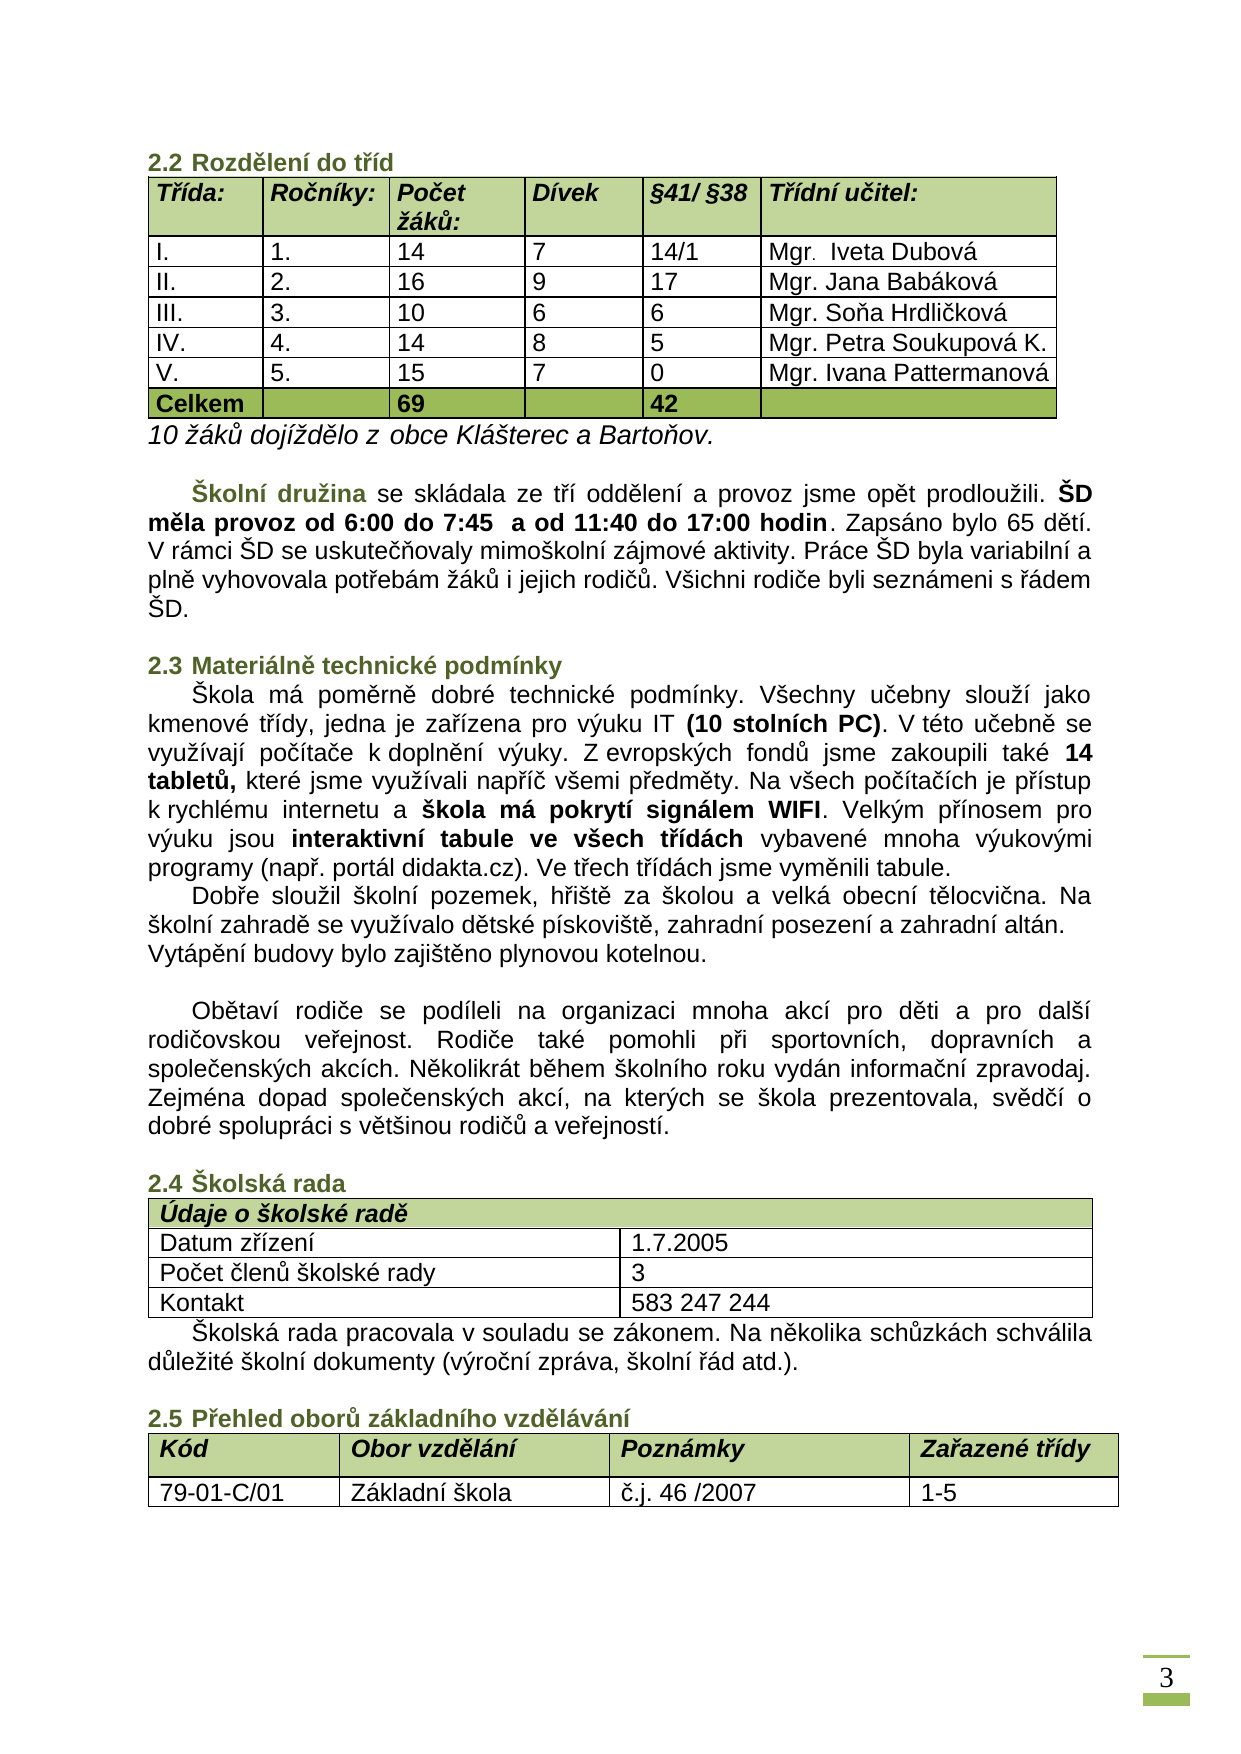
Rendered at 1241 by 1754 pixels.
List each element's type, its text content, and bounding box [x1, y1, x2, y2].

table_cell Mgr. Jana Babáková [762, 267, 1056, 296]
subtitle 10 žáků dojíždělo z obce Klášterec a Bartoňov. [148, 419, 1093, 450]
table_header Kód [149, 1434, 339, 1476]
table_cell Mgr. Soňa Hrdličková [762, 298, 1056, 326]
table_header Ročníky: [264, 178, 389, 235]
table_cell 583 247 244 [621, 1288, 1092, 1317]
table_cell 42 [644, 389, 760, 417]
table_cell 79-01-C/01 [149, 1478, 339, 1506]
table_cell Celkem [149, 389, 262, 417]
table_cell 69 [390, 389, 524, 417]
table_header Poznámky [610, 1434, 909, 1476]
table_cell [762, 389, 1056, 417]
table_cell IV. [149, 328, 262, 357]
table_cell V. [149, 358, 262, 387]
table_cell 5. [264, 358, 389, 387]
table_cell Kontakt [149, 1288, 619, 1317]
table_cell [526, 389, 642, 417]
table_cell 8 [526, 328, 642, 357]
text Dobře sloužil školní pozemek, hřiště za školou a velká obecní tělocvična. Na školní zahradě se využívalo dětské pískoviště, zahradní posezení a zahradní altán. [148, 881, 1093, 939]
table_cell II. [149, 267, 262, 296]
table_header Třída: [149, 178, 262, 235]
table_header Dívek [526, 178, 642, 235]
table_cell 0 [644, 358, 760, 387]
table_cell 1-5 [910, 1478, 1118, 1506]
table_cell I. [149, 237, 262, 266]
table_cell 14 [390, 328, 524, 357]
table_header §41/ §38 [644, 178, 760, 235]
table_cell 5 [644, 328, 760, 357]
table_cell 14 [390, 237, 524, 266]
table_cell 4. [264, 328, 389, 357]
table_cell 16 [390, 267, 524, 296]
table_cell 10 [390, 298, 524, 326]
table_cell Počet členů školské rady [149, 1258, 619, 1287]
table_header Třídní učitel: [762, 178, 1056, 235]
table_cell 15 [390, 358, 524, 387]
table_header Zařazené třídy [910, 1434, 1118, 1476]
table_cell č.j. 46 /2007 [610, 1478, 909, 1506]
table_header Údaje o školské radě [149, 1199, 1092, 1227]
table_cell 17 [644, 267, 760, 296]
table_cell 14/1 [644, 237, 760, 266]
text Vytápění budovy bylo zajištěno plynovou kotelnou. [148, 939, 1093, 968]
text Školní družina se skládala ze tří oddělení a provoz jsme opět prodloužili. ŠD měla provoz od 6:00 do 7:45 a od 11:40 do 17:00 hodin. Zapsáno bylo 65 dětí. V rámci ŠD se uskutečňovaly mimoškolní zájmové aktivity. Práce ŠD byla variabilní a plně vyhovovala potřebám žáků i jejich rodičů. Všichni rodiče byli seznámeni s řádem ŠD. [148, 479, 1093, 623]
list Přehled oborů základního vzdělávání [148, 1404, 1093, 1433]
table_header Počet žáků: [390, 178, 524, 235]
table_cell Mgr. Petra Soukupová K. [762, 328, 1056, 357]
table_cell 9 [526, 267, 642, 296]
table_cell 7 [526, 358, 642, 387]
list Rozdělení do tříd [148, 148, 1093, 176]
table_cell 1.7.2005 [621, 1229, 1092, 1257]
table_cell 6 [526, 298, 642, 326]
table_cell 7 [526, 237, 642, 266]
table_cell Mgr. Ivana Pattermanová [762, 358, 1056, 387]
text Obětaví rodiče se podíleli na organizaci mnoha akcí pro děti a pro další rodičovskou veřejnost. Rodiče také pomohli při sportovních, dopravních a společenských akcích. Několikrát během školního roku vydán informační zpravodaj. Zejména dopad společenských akcí, na kterých se škola prezentovala, svědčí o dobré spolupráci s většinou rodičů a veřejností. [148, 996, 1093, 1140]
text Škola má poměrně dobré technické podmínky. Všechny učebny slouží jako kmenové třídy, jedna je zařízena pro výuku IT (10 stolních PC). V této učebně se využívají počítače k doplnění výuky. Z evropských fondů jsme zakoupili také 14 tabletů, které jsme využívali napříč všemi předměty. Na všech počítačích je přístup k rychlému internetu a škola má pokrytí signálem WIFI. Velkým přínosem pro výuku jsou interaktivní tabule ve všech třídách vybavené mnoha výukovými programy (např. portál didakta.cz). Ve třech třídách jsme vyměnili tabule. [148, 680, 1093, 881]
list Školská rada [148, 1169, 1093, 1198]
list Materiálně technické podmínky [148, 651, 1093, 680]
table_cell 1. [264, 237, 389, 266]
table_cell 3. [264, 298, 389, 326]
table_cell 6 [644, 298, 760, 326]
table_cell [264, 389, 389, 417]
table_cell 3 [621, 1258, 1092, 1287]
table_cell III. [149, 298, 262, 326]
table_cell 2. [264, 267, 389, 296]
table_cell Základní škola [340, 1478, 609, 1506]
table_cell Datum zřízení [149, 1229, 619, 1257]
table_header Obor vzdělání [340, 1434, 609, 1476]
text Školská rada pracovala v souladu se zákonem. Na několika schůzkách schválila důležité školní dokumenty (výroční zpráva, školní řád atd.). [148, 1318, 1093, 1375]
table_cell Mgr. Iveta Dubová [762, 237, 1056, 266]
